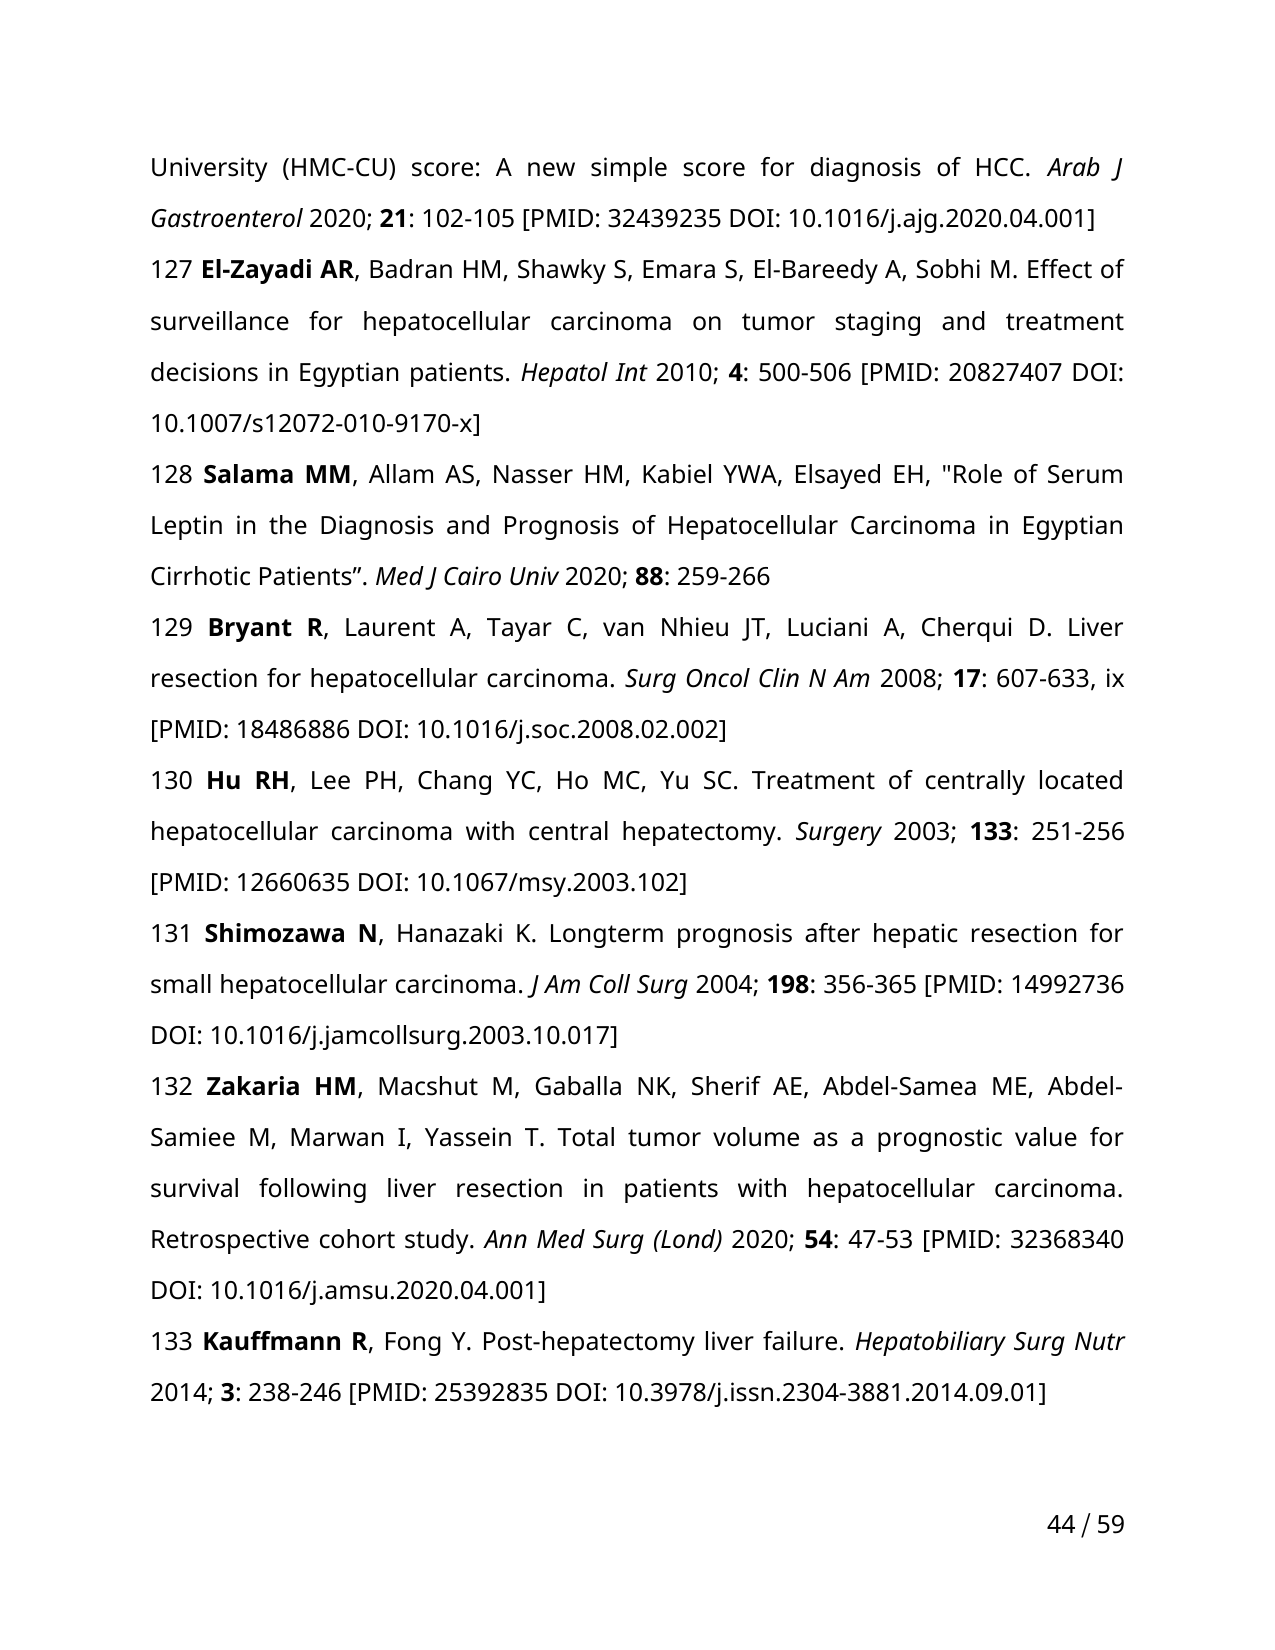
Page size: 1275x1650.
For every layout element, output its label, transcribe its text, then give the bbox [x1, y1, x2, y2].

text 133 Kauffmann R, Fong Y. Post-hepatectomy liver failure. Hepatobiliary Surg Nutr 2014; 3: 238-246 [PMID: 25392835 DOI: 10.3978/j.issn.2304-3881.2014.09.01] [150, 1324, 1125, 1409]
text 127 El-Zayadi AR, Badran HM, Shawky S, Emara S, El-Bareedy A, Sobhi M. Effect of surveillance for hepatocellular carcinoma on tumor staging and treatment decisions in Egyptian patients. Hepatol Int 2010; 4: 500-506 [PMID: 20827407 DOI: 10.1007/s12072-010-9170-x] [150, 252, 1125, 439]
text 132 Zakaria HM, Macshut M, Gaballa NK, Sherif AE, Abdel-Samea ME, Abdel-Samiee M, Marwan I, Yassein T. Total tumor volume as a prognostic value for survival following liver resection in patients with hepatocellular carcinoma. Retrospective cohort study. Ann Med Surg (Lond) 2020; 54: 47-53 [PMID: 32368340 DOI: 10.1016/j.amsu.2020.04.001] [150, 1069, 1125, 1307]
text 128 Salama MM, Allam AS, Nasser HM, Kabiel YWA, Elsayed EH, "Role of Serum Leptin in the Diagnosis and Prognosis of Hepatocellular Carcinoma in Egyptian Cirrhotic Patients”. Med J Cairo Univ 2020; 88: 259-266 [150, 456, 1125, 592]
text 131 Shimozawa N, Hanazaki K. Longterm prognosis after hepatic resection for small hepatocellular carcinoma. J Am Coll Surg 2004; 198: 356-365 [PMID: 14992736 DOI: 10.1016/j.jamcollsurg.2003.10.017] [150, 916, 1125, 1052]
text 129 Bryant R, Laurent A, Tayar C, van Nhieu JT, Luciani A, Cherqui D. Liver resection for hepatocellular carcinoma. Surg Oncol Clin N Am 2008; 17: 607-633, ix [PMID: 18486886 DOI: 10.1016/j.soc.2008.02.002] [150, 609, 1125, 746]
text 130 Hu RH, Lee PH, Chang YC, Ho MC, Yu SC. Treatment of centrally located hepatocellular carcinoma with central hepatectomy. Surgery 2003; 133: 251-256 [PMID: 12660635 DOI: 10.1067/msy.2003.102] [150, 762, 1125, 899]
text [150, 150, 1125, 235]
